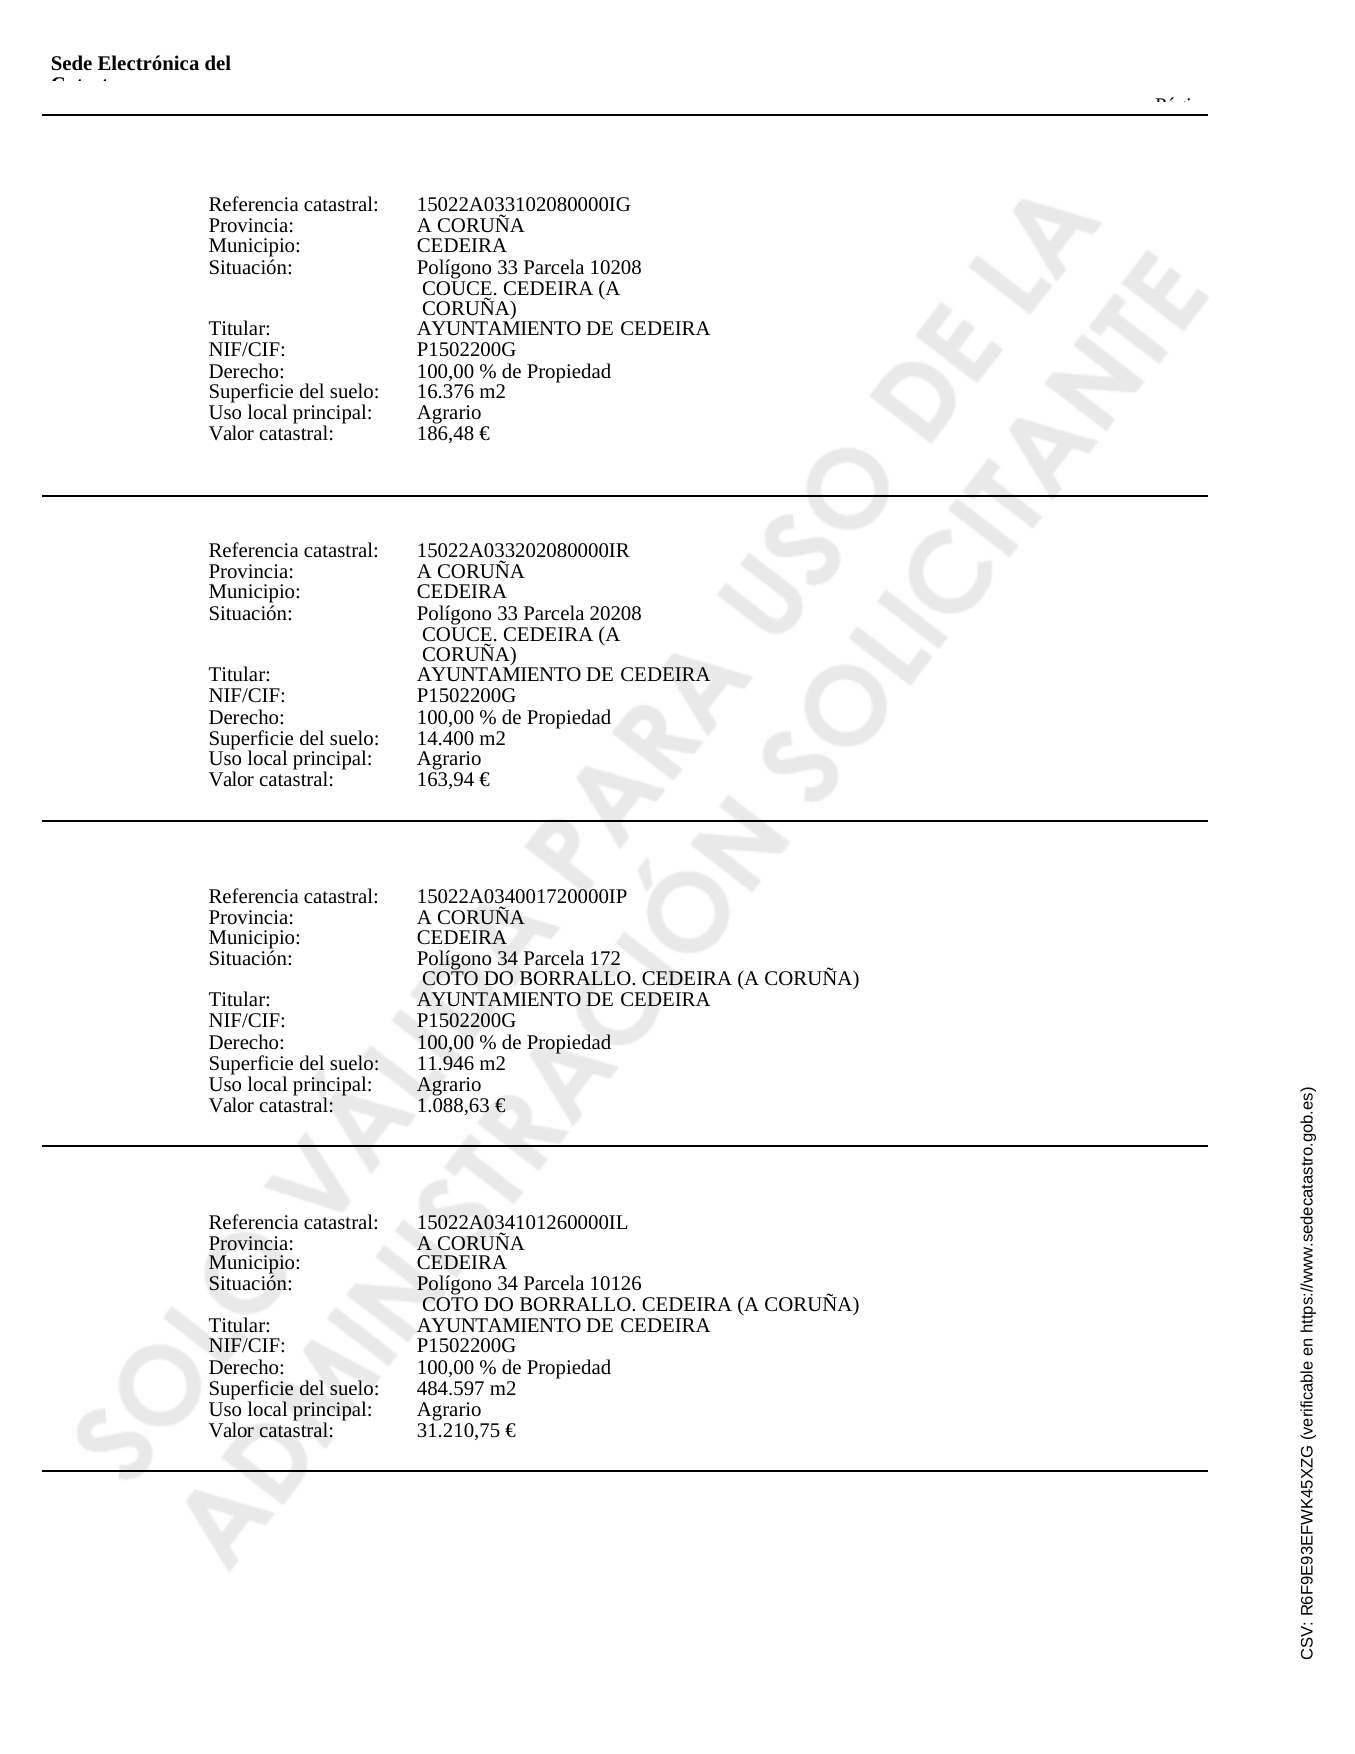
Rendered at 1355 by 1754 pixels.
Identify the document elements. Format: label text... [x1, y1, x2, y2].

text Situación: Polígono 34 Parcela 172 [208, 948, 642, 969]
text Municipio: CEDEIRA [208, 1254, 642, 1274]
text Municipio: CEDEIRA [208, 237, 642, 256]
text Uso local principal: Agrario Valor catastral: 31.210,75 € [208, 1400, 516, 1441]
text NIF/CIF: P1502200G [208, 1336, 642, 1357]
text Referencia catastral: 15022A034001720000IP Provincia: A CORUÑA [208, 887, 628, 929]
text Referencia catastral: 15022A033202080000IR Provincia: A CORUÑA [208, 541, 630, 583]
text NIF/CIF: P1502200G [208, 1011, 642, 1032]
text Referencia catastral: 15022A033102080000IG Provincia: A CORUÑA [208, 195, 631, 237]
text Derecho: 100,00 % de Propiedad Superficie del suelo: 484.597 m2 [208, 1358, 611, 1400]
text Derecho: 100,00 % de Propiedad Superficie del suelo: 16.376 m2 [208, 361, 611, 403]
text Municipio: CEDEIRA [208, 583, 642, 602]
text Municipio: CEDEIRA [208, 929, 642, 948]
text Derecho: 100,00 % de Propiedad Superficie del suelo: 11.946 m2 [208, 1033, 611, 1074]
text Situación: Polígono 34 Parcela 10126 [208, 1274, 768, 1294]
text NIF/CIF: P1502200G [208, 339, 642, 360]
text Derecho: 100,00 % de Propiedad Superficie del suelo: 14.400 m2 [208, 707, 611, 749]
text NIF/CIF: P1502200G [208, 686, 642, 706]
text Uso local principal: Agrario Valor catastral: 186,48 € [208, 403, 490, 445]
text Titular: AYUNTAMIENTO DE CEDEIRA [208, 1315, 768, 1336]
text Referencia catastral: 15022A034101260000IL Provincia: A CORUÑA [208, 1212, 629, 1254]
text COTO DO BORRALLO. CEDEIRA (A CORUÑA) [422, 969, 887, 990]
text Titular: AYUNTAMIENTO DE CEDEIRA [208, 990, 768, 1011]
text Situación: Polígono 33 Parcela 10208 COUCE. CEDEIRA (A CORUÑA) [208, 257, 718, 320]
text Situación: Polígono 33 Parcela 20208 COUCE. CEDEIRA (A CORUÑA) [208, 603, 718, 666]
text Titular: AYUNTAMIENTO DE CEDEIRA [208, 666, 768, 686]
text COTO DO BORRALLO. CEDEIRA (A CORUÑA) [422, 1294, 887, 1315]
text Uso local principal: Agrario Valor catastral: 163,94 € [208, 749, 490, 791]
text Titular: AYUNTAMIENTO DE CEDEIRA [208, 320, 768, 339]
picture [0, 168, 1240, 1609]
text Uso local principal: Agrario Valor catastral: 1.088,63 € [208, 1074, 505, 1116]
